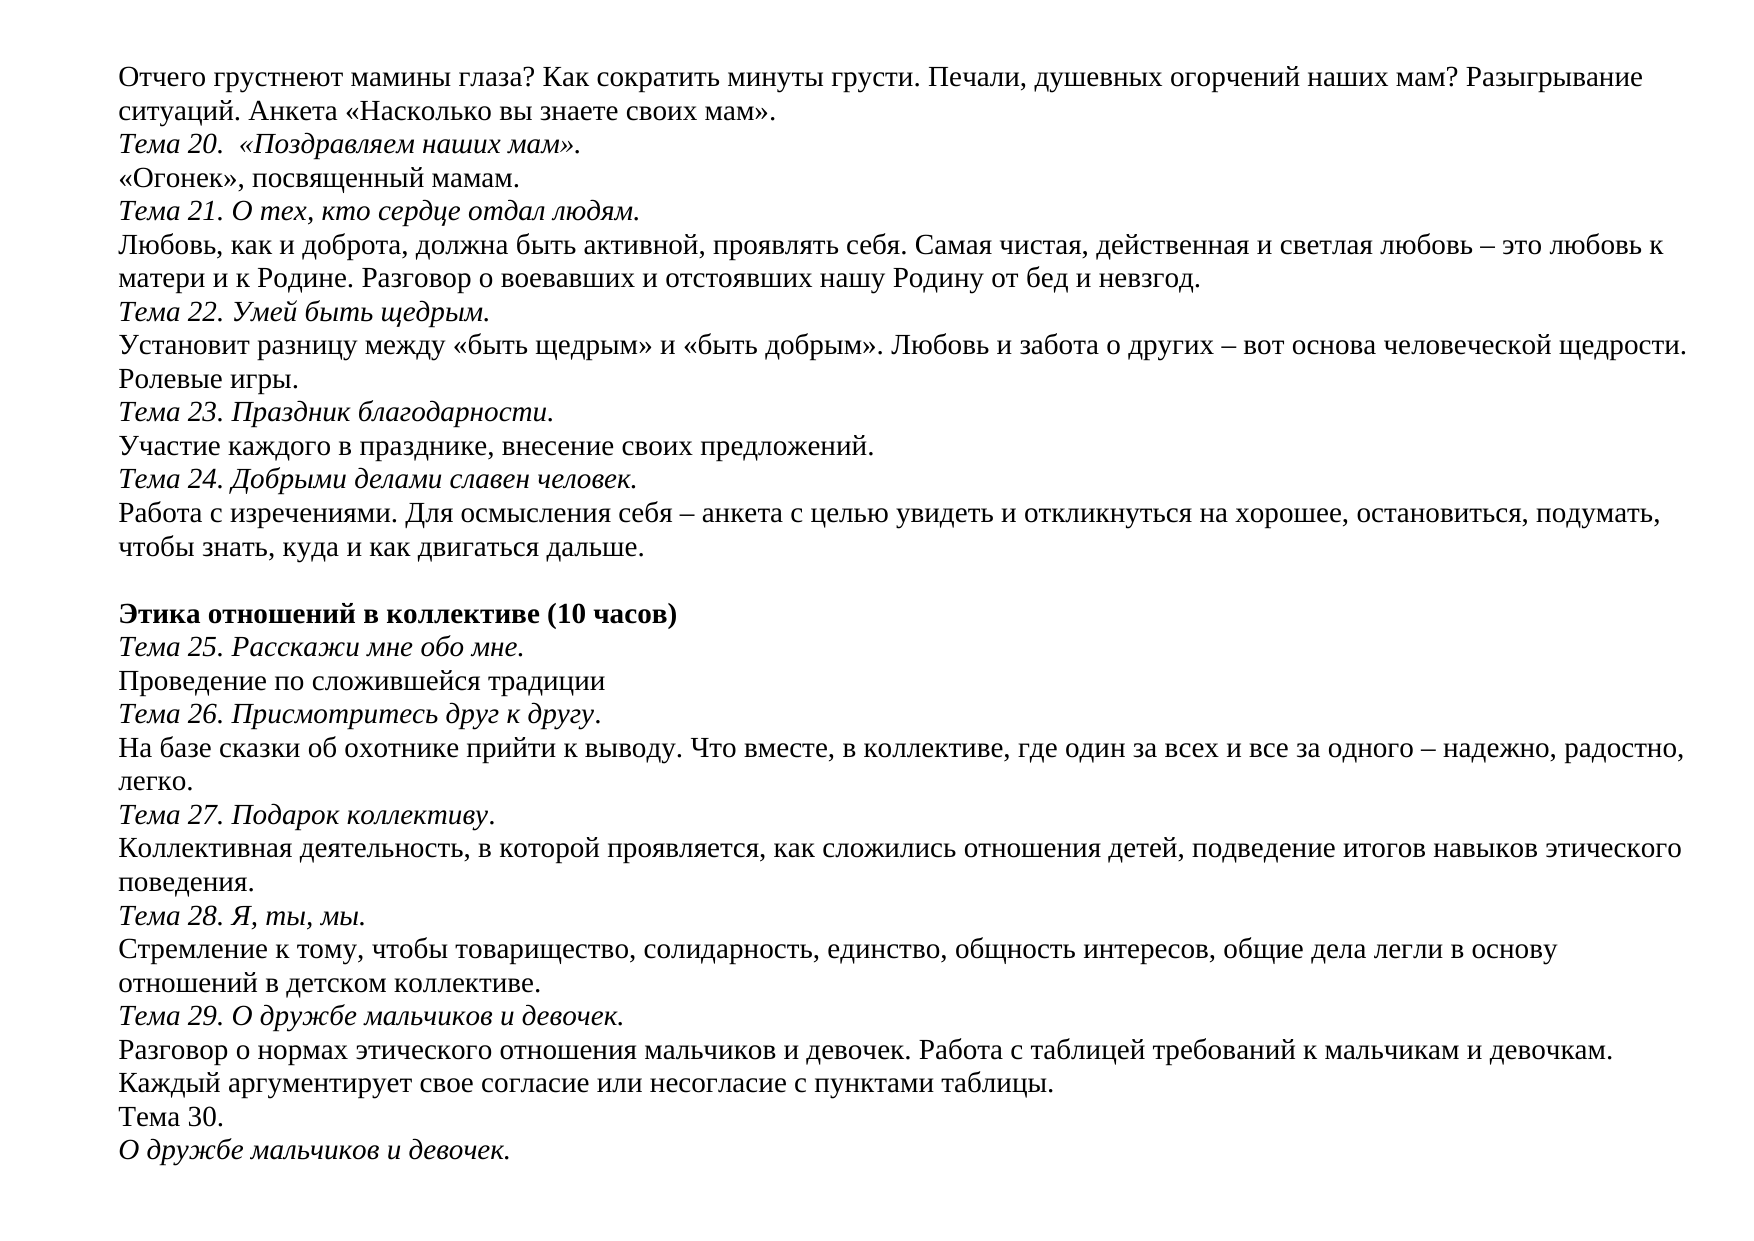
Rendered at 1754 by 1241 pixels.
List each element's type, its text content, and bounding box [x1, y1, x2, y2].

text Любовь, как и доброта, должна быть активной, проявлять себя. Самая чистая, действенная и светлая любовь – это любовь к матери и к Родине. Разговор о воевавших и отстоявших нашу Родину от бед и невзгод. [118, 227, 1695, 294]
text Тема 24. Добрыми делами славен человек. [118, 462, 1695, 495]
text Стремление к тому, чтобы товарищество, солидарность, единство, общность интересов, общие дела легли в основу отношений в детском коллективе. [118, 931, 1695, 998]
text Отчего грустнеют мамины глаза? Как сократить минуты грусти. Печали, душевных огорчений наших мам? Разыгрывание ситуаций. Анкета «Насколько вы знаете своих мам». [118, 59, 1695, 126]
text Этика отношений в коллективе (10 часов) [118, 596, 1695, 629]
text Участие каждого в празднике, внесение своих предложений. [118, 428, 1695, 462]
text Установит разницу между «быть щедрым» и «быть добрым». Любовь и забота о других – вот основа человеческой щедрости. Ролевые игры. [118, 327, 1695, 394]
text Тема 22. Умей быть щедрым. [118, 294, 1695, 327]
text Тема 28. Я, ты, мы. [118, 898, 1695, 931]
text Тема 20. «Поздравляем наших мам». [118, 126, 1695, 160]
text На базе сказки об охотнике прийти к выводу. Что вместе, в коллективе, где один за всех и все за одного – надежно, радостно, легко. [118, 730, 1695, 797]
text Работа с изречениями. Для осмысления себя – анкета с целью увидеть и откликнуться на хорошее, остановиться, подумать, чтобы знать, куда и как двигаться дальше. [118, 495, 1695, 562]
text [118, 1032, 1695, 1099]
text «Огонек», посвященный мамам. [118, 160, 1695, 193]
text Коллективная деятельность, в которой проявляется, как сложились отношения детей, подведение итогов навыков этического поведения. [118, 831, 1695, 898]
text Тема 21. О тех, кто сердце отдал людям. [118, 193, 1695, 227]
text Тема 26. Присмотритесь друг к другу. [118, 696, 1695, 730]
text Тема 23. Праздник благодарности. [118, 394, 1695, 428]
text Тема 25. Расскажи мне обо мне. [118, 629, 1695, 663]
text Тема 27. Подарок коллективу. [118, 797, 1695, 831]
text Тема 29. О дружбе мальчиков и девочек. [118, 998, 1695, 1032]
text Тема 30. [118, 1099, 1695, 1132]
text Проведение по сложившейся традиции [118, 663, 1695, 696]
text О дружбе мальчиков и девочек. [118, 1132, 1695, 1166]
